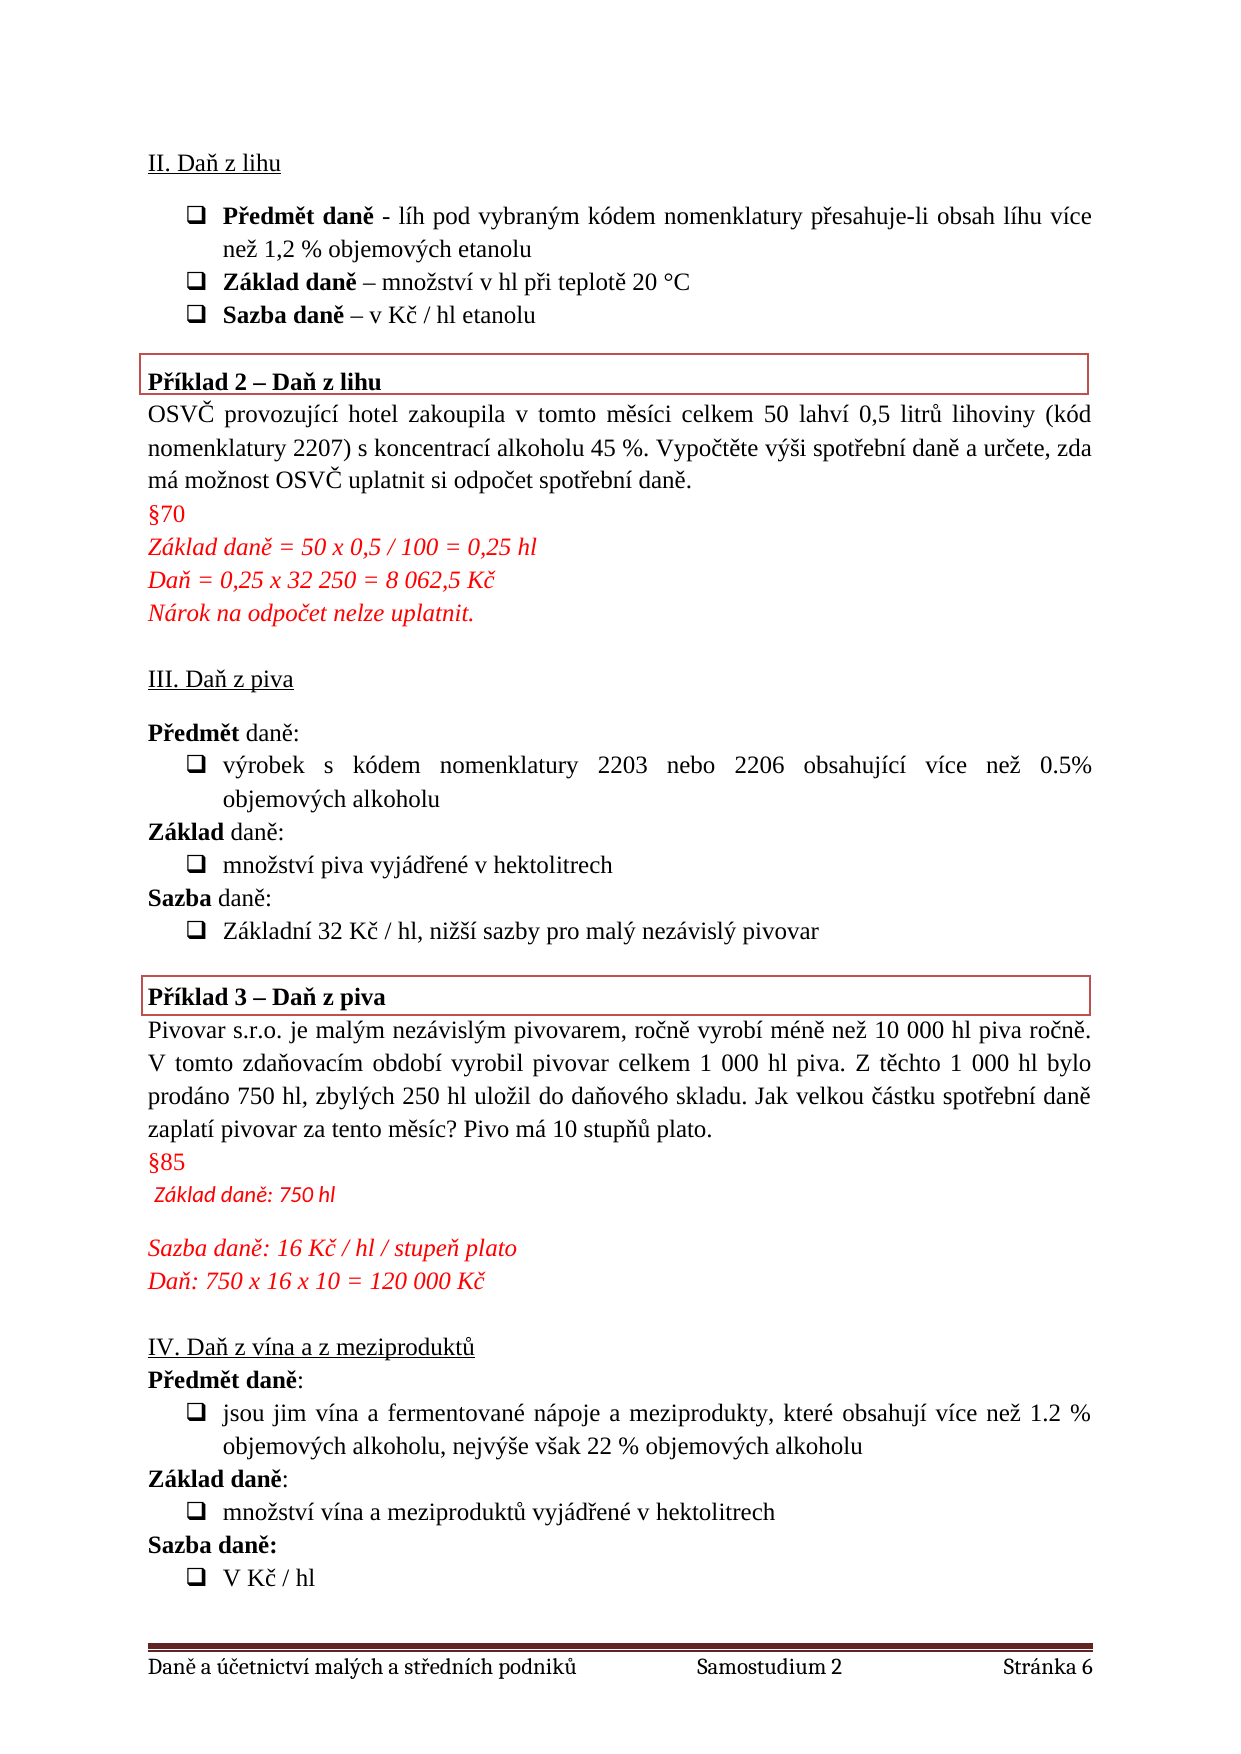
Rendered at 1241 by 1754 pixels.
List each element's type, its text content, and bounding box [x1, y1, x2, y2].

text Předmět daně: [148, 718, 1093, 746]
list Sazba daně – v Kč / hl etanolu [185, 301, 1093, 329]
list výrobek s kódem nomenklatury 2203 nebo 2206 obsahující více než 0.5% objemových alkoholu [185, 751, 1093, 812]
list V Kč / hl [185, 1563, 1093, 1592]
text Základ daně: 750 hl [148, 1180, 1093, 1208]
text Daň = 0,25 x 32 250 = 8 062,5 Kč [148, 565, 1093, 593]
text Daň: 750 x 16 x 10 = 120 000 Kč [148, 1266, 1093, 1295]
text Předmět daně: [148, 1365, 1093, 1394]
text IV. Daň z vína a z meziproduktů [148, 1332, 1093, 1361]
text III. Daň z piva [148, 664, 1093, 692]
text Základ daně: [148, 1464, 1093, 1493]
text OSVČ provozující hotel zakoupila v tomto měsíci celkem 50 lahví 0,5 litrů lihoviny (kód nomenklatury 2207) s koncentrací alkoholu 45 %. Vypočtěte výši spotřební daně a určete, zda má možnost OSVČ uplatnit si odpočet spotřební daně. [148, 399, 1093, 494]
list Základní 32 Kč / hl, nižší sazby pro malý nezávislý pivovar [185, 916, 1093, 944]
text Příklad 3 – Daň z piva [148, 982, 1089, 1011]
text Pivovar s.r.o. je malým nezávislým pivovarem, ročně vyrobí méně než 10 000 hl piva ročně. V tomto zdaňovacím období vyrobil pivovar celkem 1 000 hl piva. Z těchto 1 000 hl bylo prodáno 750 hl, zbylých 250 hl uložil do daňového skladu. Jak velkou částku spotřební daně zaplatí pivovar za tento měsíc? Pivo má 10 stupňů plato. [148, 1015, 1093, 1143]
text II. Daň z lihu [148, 148, 1093, 176]
text Sazba daně: 16 Kč / hl / stupeň plato [148, 1233, 1093, 1262]
text §85 [148, 1147, 1093, 1176]
text Nárok na odpočet nelze uplatnit. [148, 598, 1093, 626]
list jsou jim vína a fermentované nápoje a meziprodukty, které obsahují více než 1.2 % objemových alkoholu, nejvýše však 22 % objemových alkoholu [185, 1398, 1093, 1460]
text Základ daně: [148, 817, 1093, 845]
list množství piva vyjádřené v hektolitrech [185, 850, 1093, 878]
text Sazba daně: [148, 883, 1093, 911]
list Předmět daně - líh pod vybraným kódem nomenklatury přesahuje-li obsah líhu více než 1,2 % objemových etanolu [185, 201, 1093, 263]
text §70 [148, 499, 1093, 527]
list množství vína a meziproduktů vyjádřené v hektolitrech [185, 1497, 1093, 1526]
text Základ daně = 50 x 0,5 / 100 = 0,25 hl [148, 532, 1093, 560]
list Základ daně – množství v hl při teplotě 20 °C [185, 267, 1093, 296]
text Příklad 2 – Daň z lihu [148, 367, 1087, 393]
text Sazba daně: [148, 1530, 1093, 1559]
